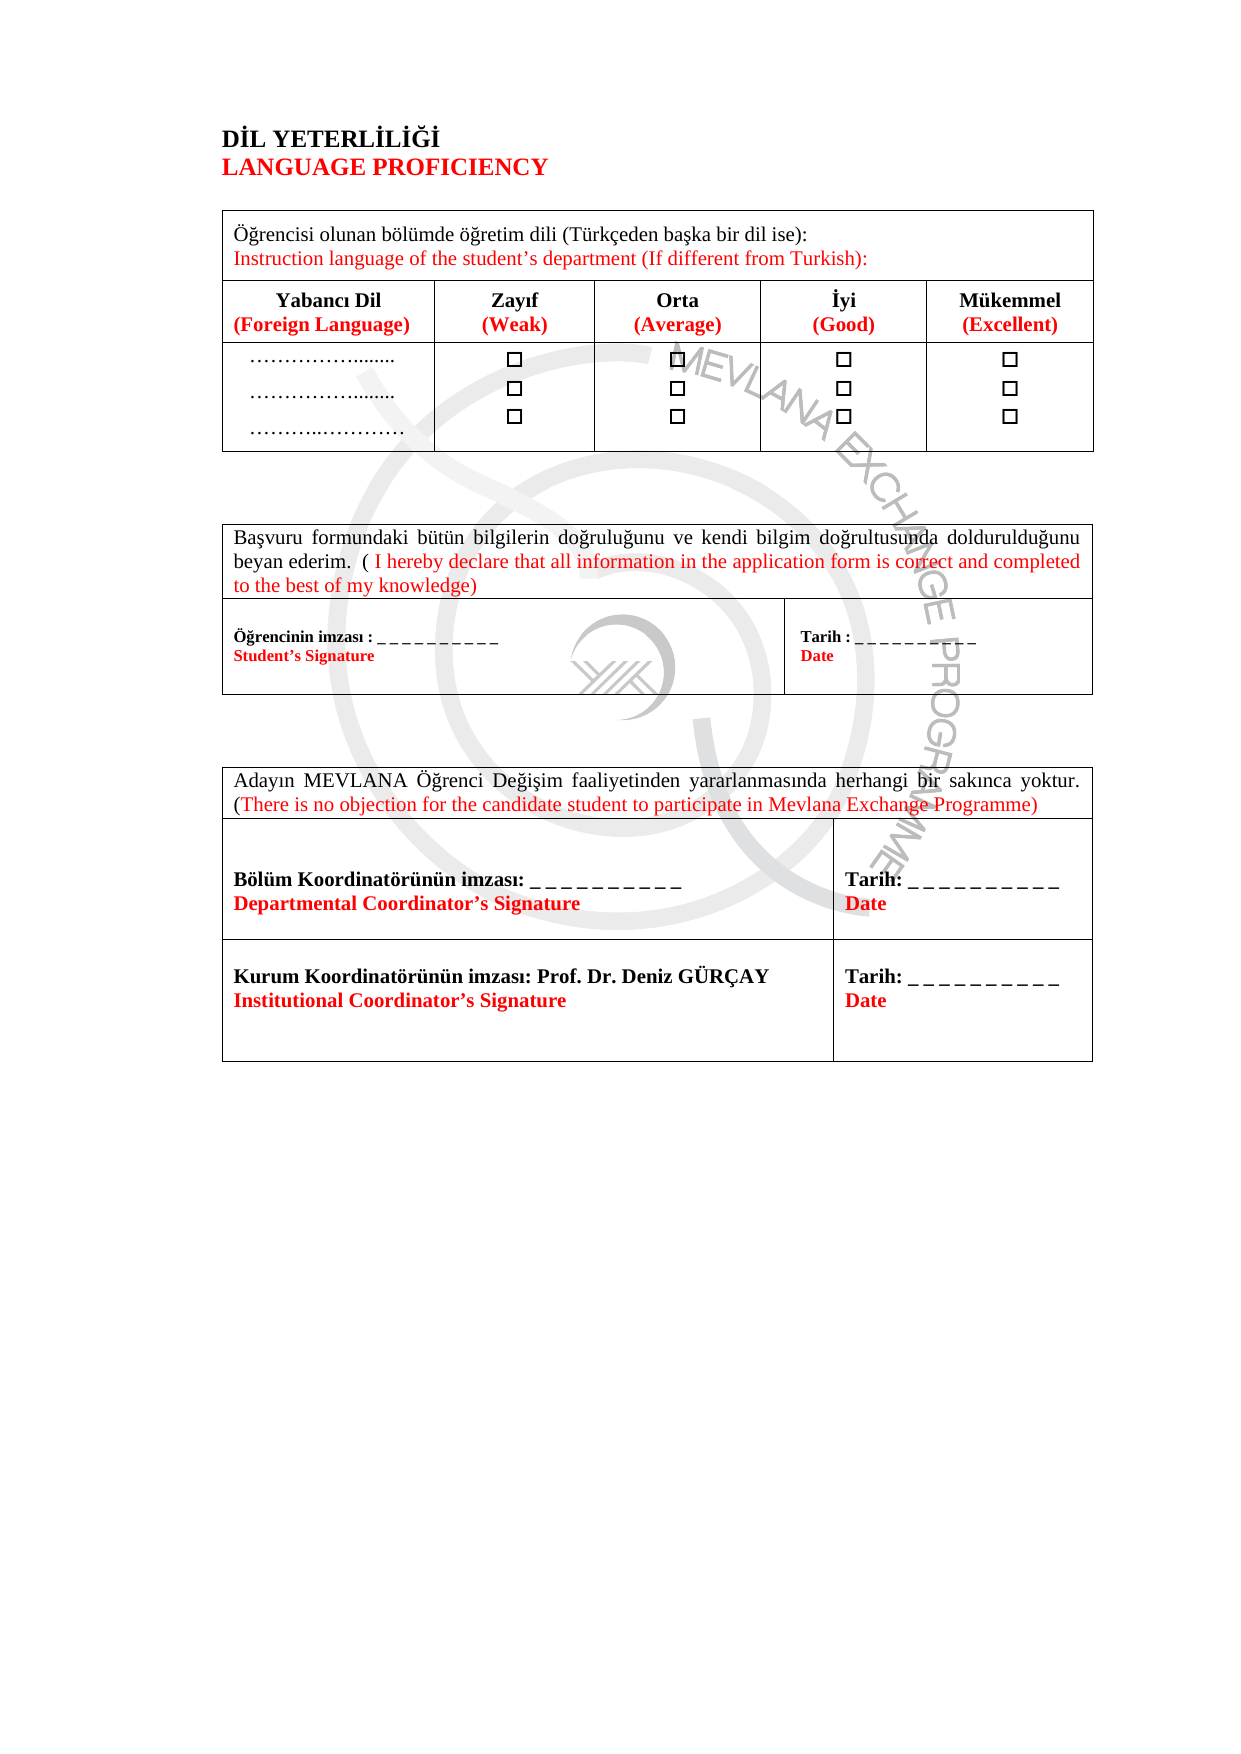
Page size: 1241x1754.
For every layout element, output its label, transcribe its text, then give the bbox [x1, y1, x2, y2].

table_cell Öğrencinin imzası : _ _ _ _ _ _ _ _ _ _ Student’s Signature [223, 599, 784, 694]
table_cell İyi (Good) [761, 281, 926, 342]
table_cell Yabancı Dil (Foreign Language) [223, 281, 434, 342]
table_cell Tarih: _ _ _ _ _ _ _ _ _ _ Date [834, 940, 1092, 1061]
picture [327, 452, 960, 524]
table_cell Mükemmel (Excellent) [927, 281, 1093, 342]
table_cell [927, 343, 1093, 451]
table_cell Bölüm Koordinatörünün imzası: _ _ _ _ _ _ _ _ _ _ Departmental Coordinator’s Signature [223, 819, 833, 939]
table_cell ……………........ ……………........ ………..………… [223, 343, 434, 451]
table_cell Zayıf (Weak) [435, 281, 594, 342]
table_cell [595, 343, 760, 451]
text DİL YETERLİLİĞİ LANGUAGE PROFICIENCY [222, 124, 1093, 181]
table_header Öğrencisi olunan bölümde öğretim dili (Türkçeden başka bir dil ise): Instruction language of the student’s department (If different from Turkish): [223, 211, 1093, 280]
table_cell Tarih: _ _ _ _ _ _ _ _ _ _ Date [834, 819, 1092, 939]
table_cell Kurum Koordinatörünün imzası: Prof. Dr. Deniz GÜRÇAY Institutional Coordinator’s Signature [223, 940, 833, 1061]
table_header Başvuru formundaki bütün bilgilerin doğruluğunu ve kendi bilgim doğrultusunda doldurulduğunu beyan ederim. ( I hereby declare that all information in the application form is correct and completed to the best of my knowledge) [223, 525, 1092, 597]
table_cell Orta (Average) [595, 281, 760, 342]
table_cell [435, 343, 594, 451]
table_cell Tarih : _ _ _ _ _ _ _ _ _ _ Date [785, 599, 1092, 694]
picture [327, 695, 960, 767]
table_cell [761, 343, 926, 451]
table_header Adayın MEVLANA Öğrenci Değişim faaliyetinden yararlanmasında herhangi bir sakınca yoktur. (There is no objection for the candidate student to participate in Mevlana Exchange Programme) [223, 768, 1092, 817]
